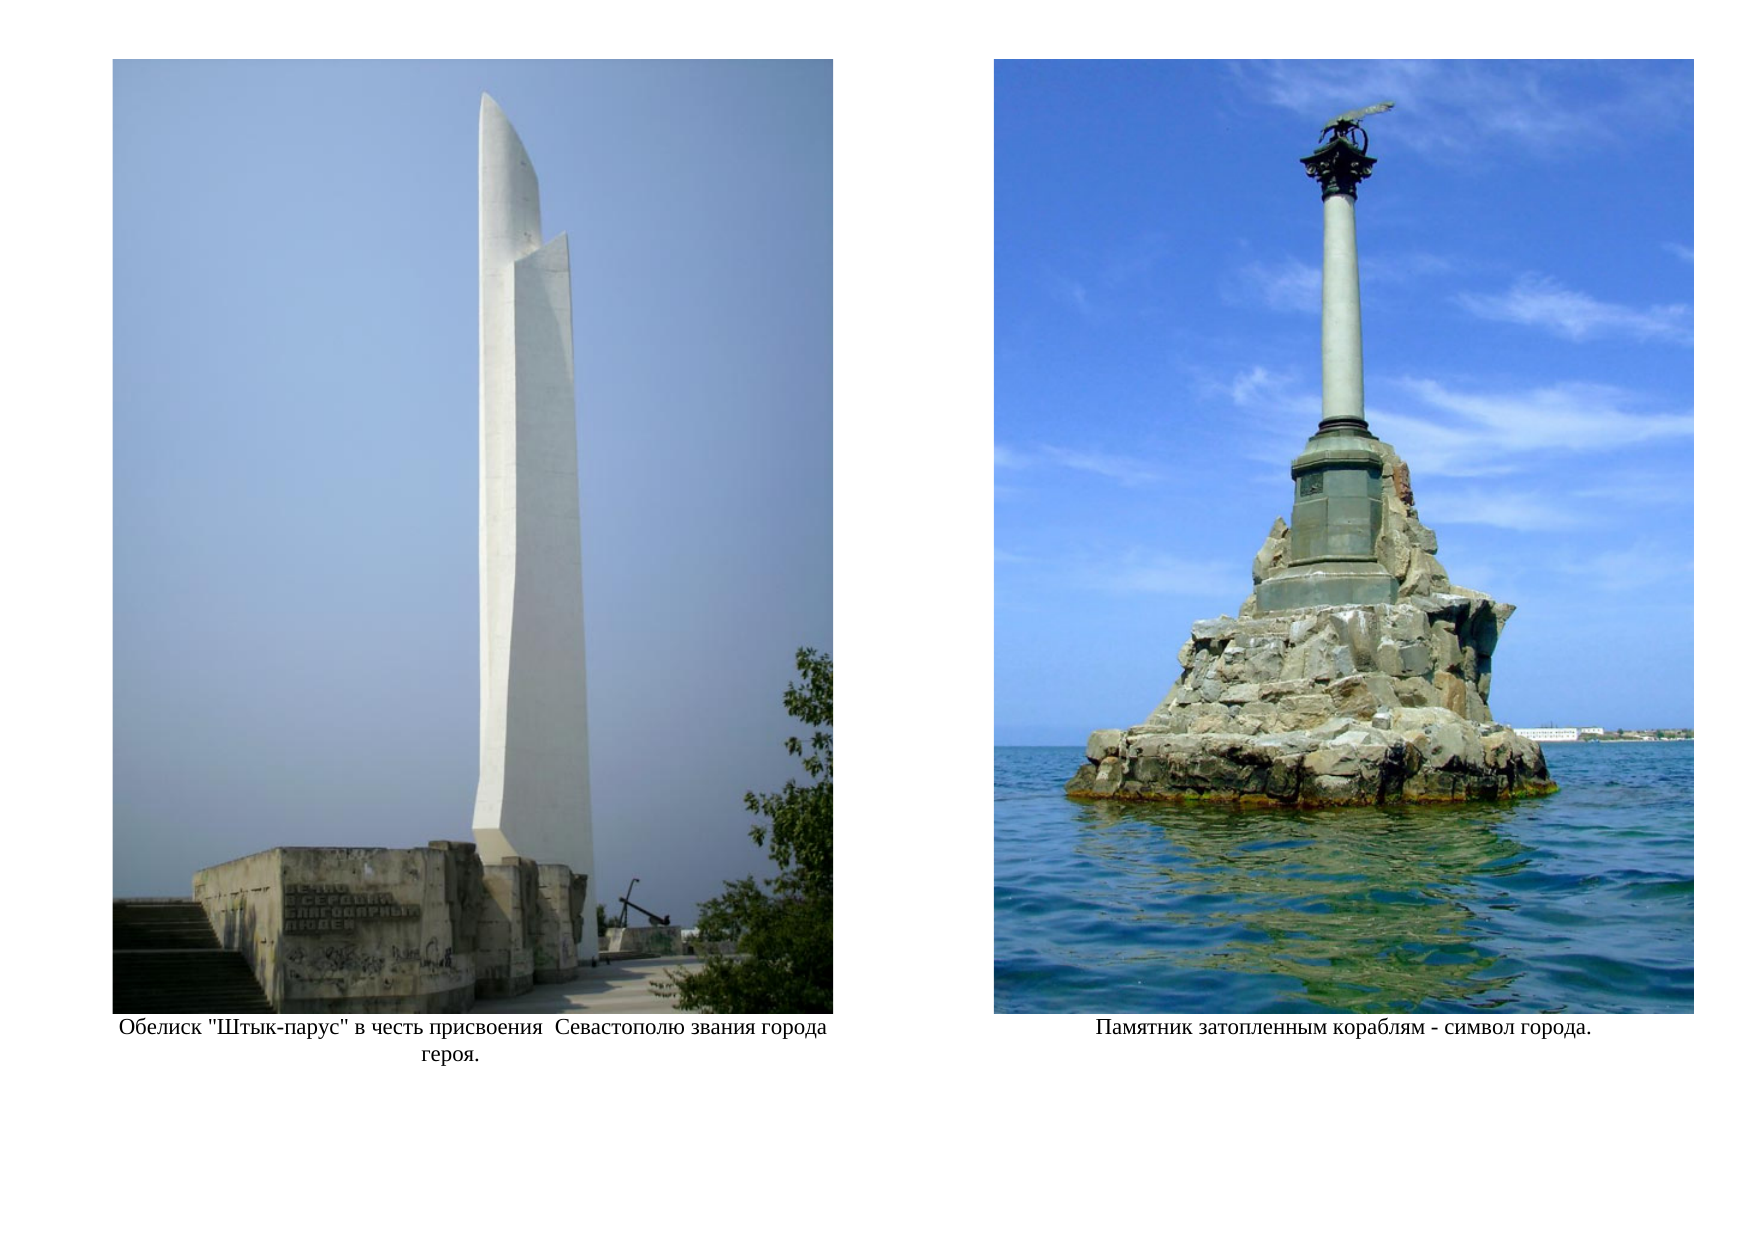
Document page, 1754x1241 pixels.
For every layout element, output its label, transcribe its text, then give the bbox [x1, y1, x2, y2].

picture [993, 59, 1694, 1014]
text Памятник затопленным кораблям - символ города. [915, 1013, 1728, 1040]
picture [112, 59, 834, 1014]
text Обелиск "Штык-парус" в честь присвоения Севастополю звания города героя. [44, 1013, 856, 1066]
